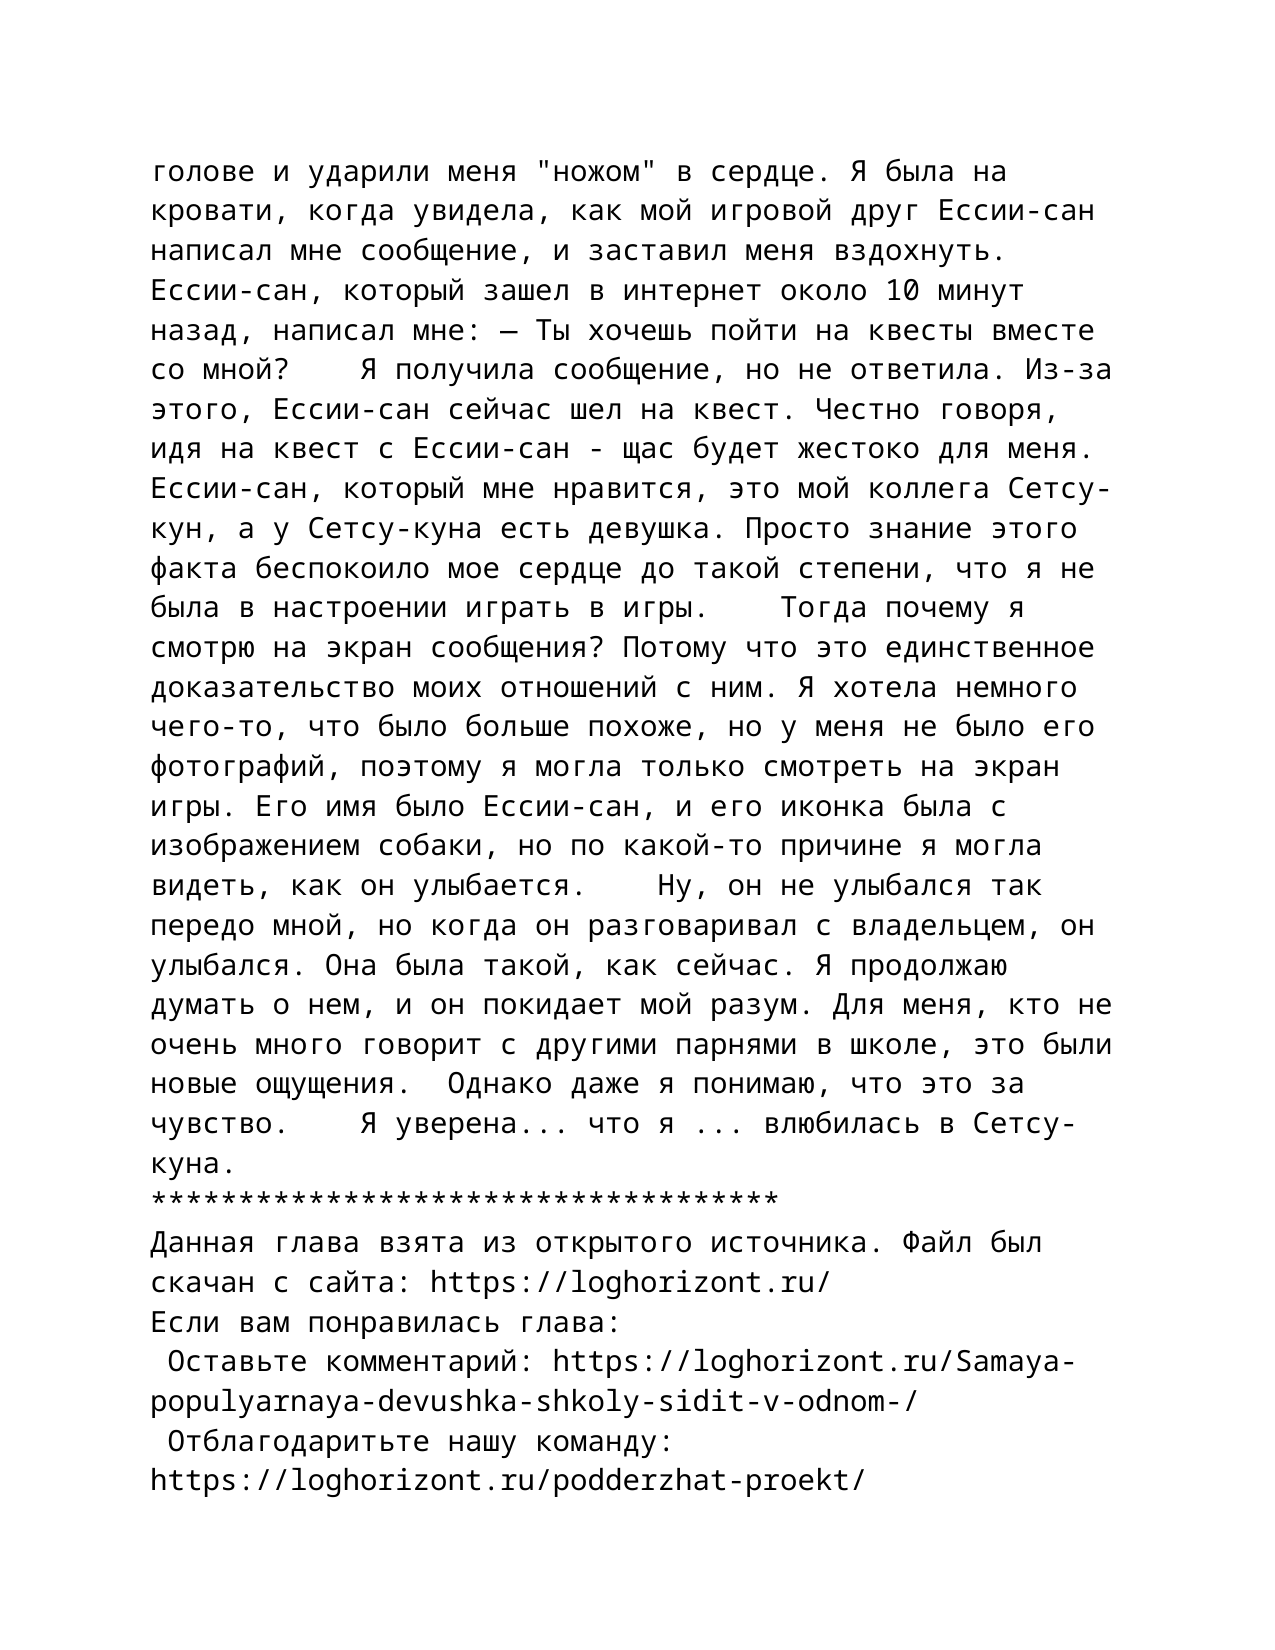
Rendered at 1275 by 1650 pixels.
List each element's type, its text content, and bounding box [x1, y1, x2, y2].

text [150, 150, 1125, 1182]
text Данная глава взята из открытого источника. Файл был скачан с сайта: https://loghorizont.ru/ [150, 1222, 1125, 1301]
text Если вам понравилась глава: [150, 1301, 1125, 1341]
text Отблагодаритьте нашу команду: https://loghorizont.ru/podderzhat-proekt/ [150, 1420, 1125, 1499]
text ************************************ [150, 1182, 1125, 1222]
text Оставьте комментарий: https://loghorizont.ru/Samaya-populyarnaya-devushka-shkoly-sidit-v-odnom-/ [150, 1341, 1125, 1420]
